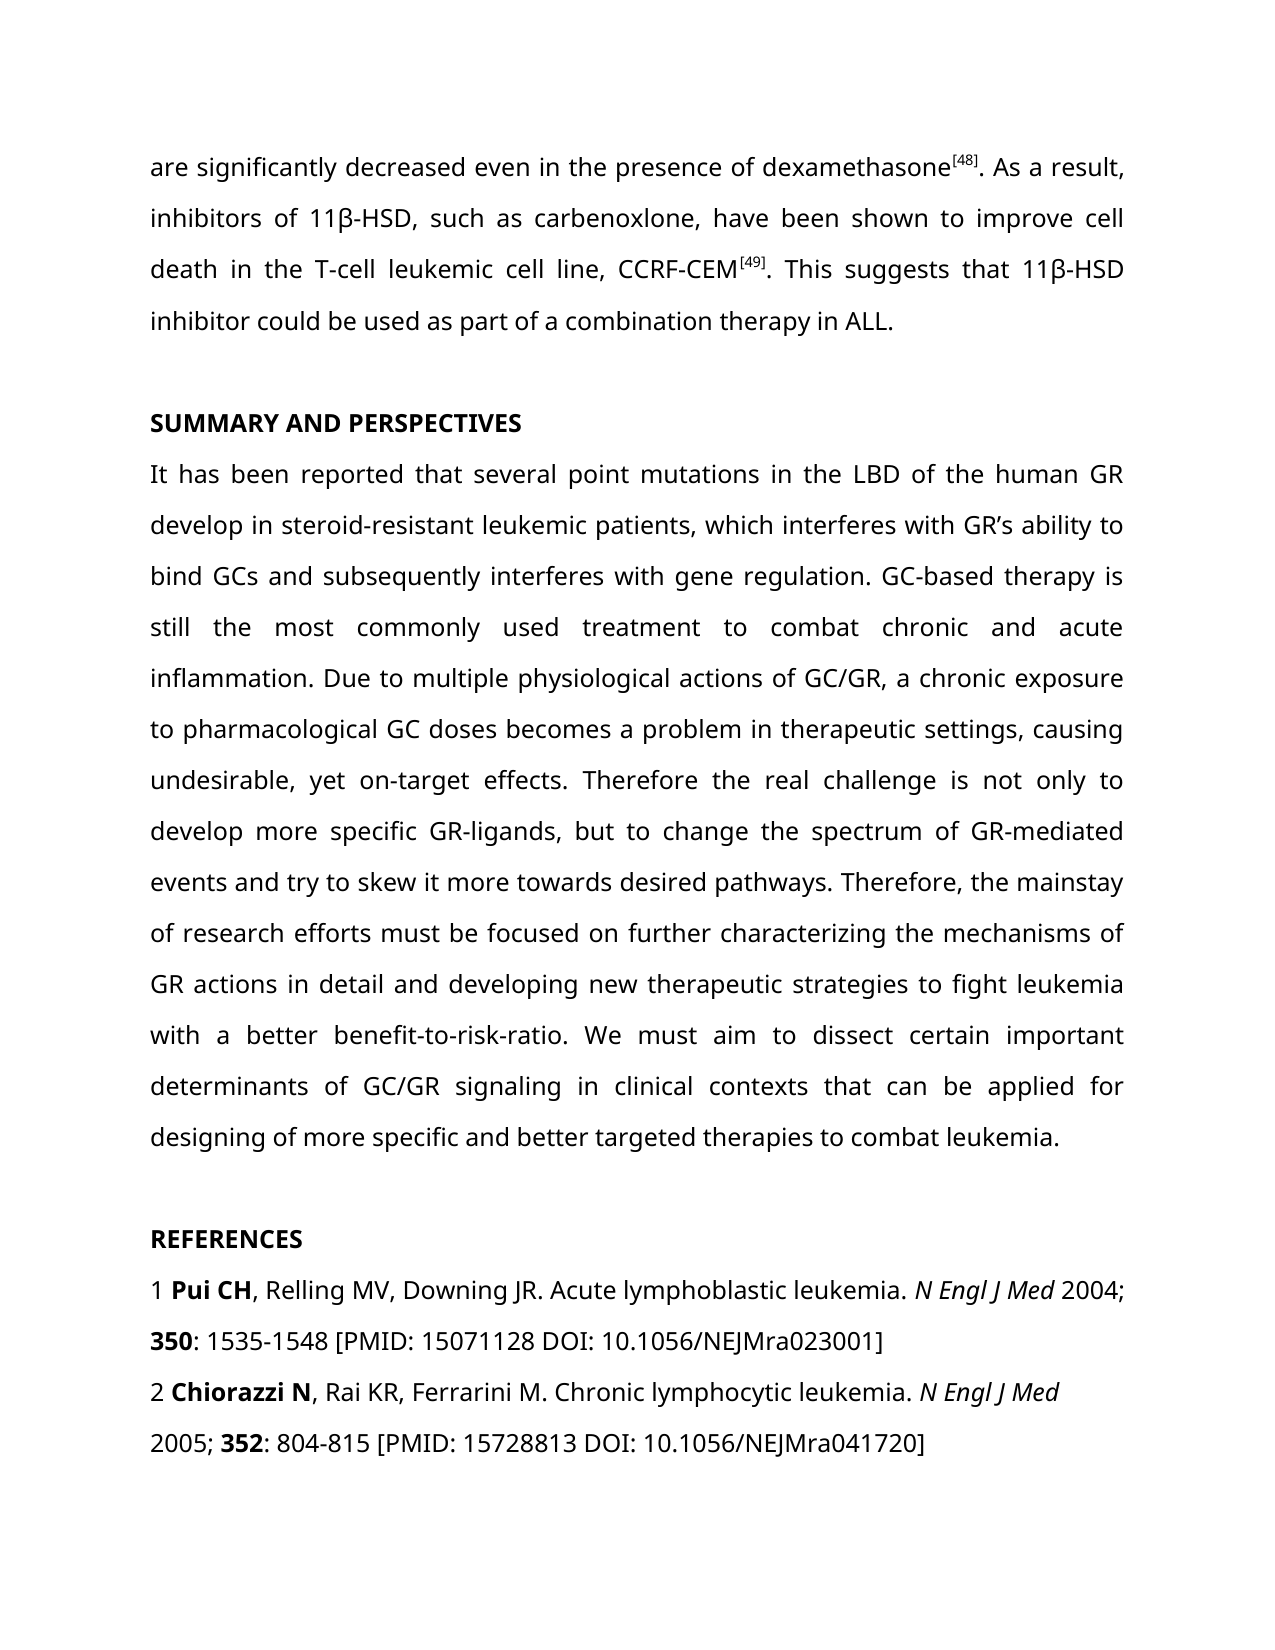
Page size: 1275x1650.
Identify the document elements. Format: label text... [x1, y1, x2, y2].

text 1 Pui CH, Relling MV, Downing JR. Acute lymphoblastic leukemia. N Engl J Med 2004; 350: 1535-1548 [PMID: 15071128 DOI: 10.1056/NEJMra023001] [150, 1273, 1125, 1358]
text 2 Chiorazzi N, Rai KR, Ferrarini M. Chronic lymphocytic leukemia. N Engl J Med 2005; 352: 804-815 [PMID: 15728813 DOI: 10.1056/NEJMra041720] [150, 1375, 1125, 1460]
text SUMMARY AND PERSPECTIVES [150, 405, 1125, 439]
text REFERENCES [150, 1222, 1125, 1256]
text It has been reported that several point mutations in the LBD of the human GR develop in steroid-resistant leukemic patients, which interferes with GR’s ability to bind GCs and subsequently interferes with gene regulation. GC-based therapy is still the most commonly used treatment to combat chronic and acute inflammation. Due to multiple physiological actions of GC/GR, a chronic exposure to pharmacological GC doses becomes a problem in therapeutic settings, causing undesirable, yet on-target effects. Therefore the real challenge is not only to develop more specific GR-ligands, but to change the spectrum of GR-mediated events and try to skew it more towards desired pathways. Therefore, the mainstay of research efforts must be focused on further characterizing the mechanisms of GR actions in detail and developing new therapeutic strategies to fight leukemia with a better benefit-to-risk-ratio. We must aim to dissect certain important determinants of GC/GR signaling in clinical contexts that can be applied for designing of more specific and better targeted therapies to combat leukemia. [150, 456, 1125, 1154]
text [150, 150, 1125, 337]
